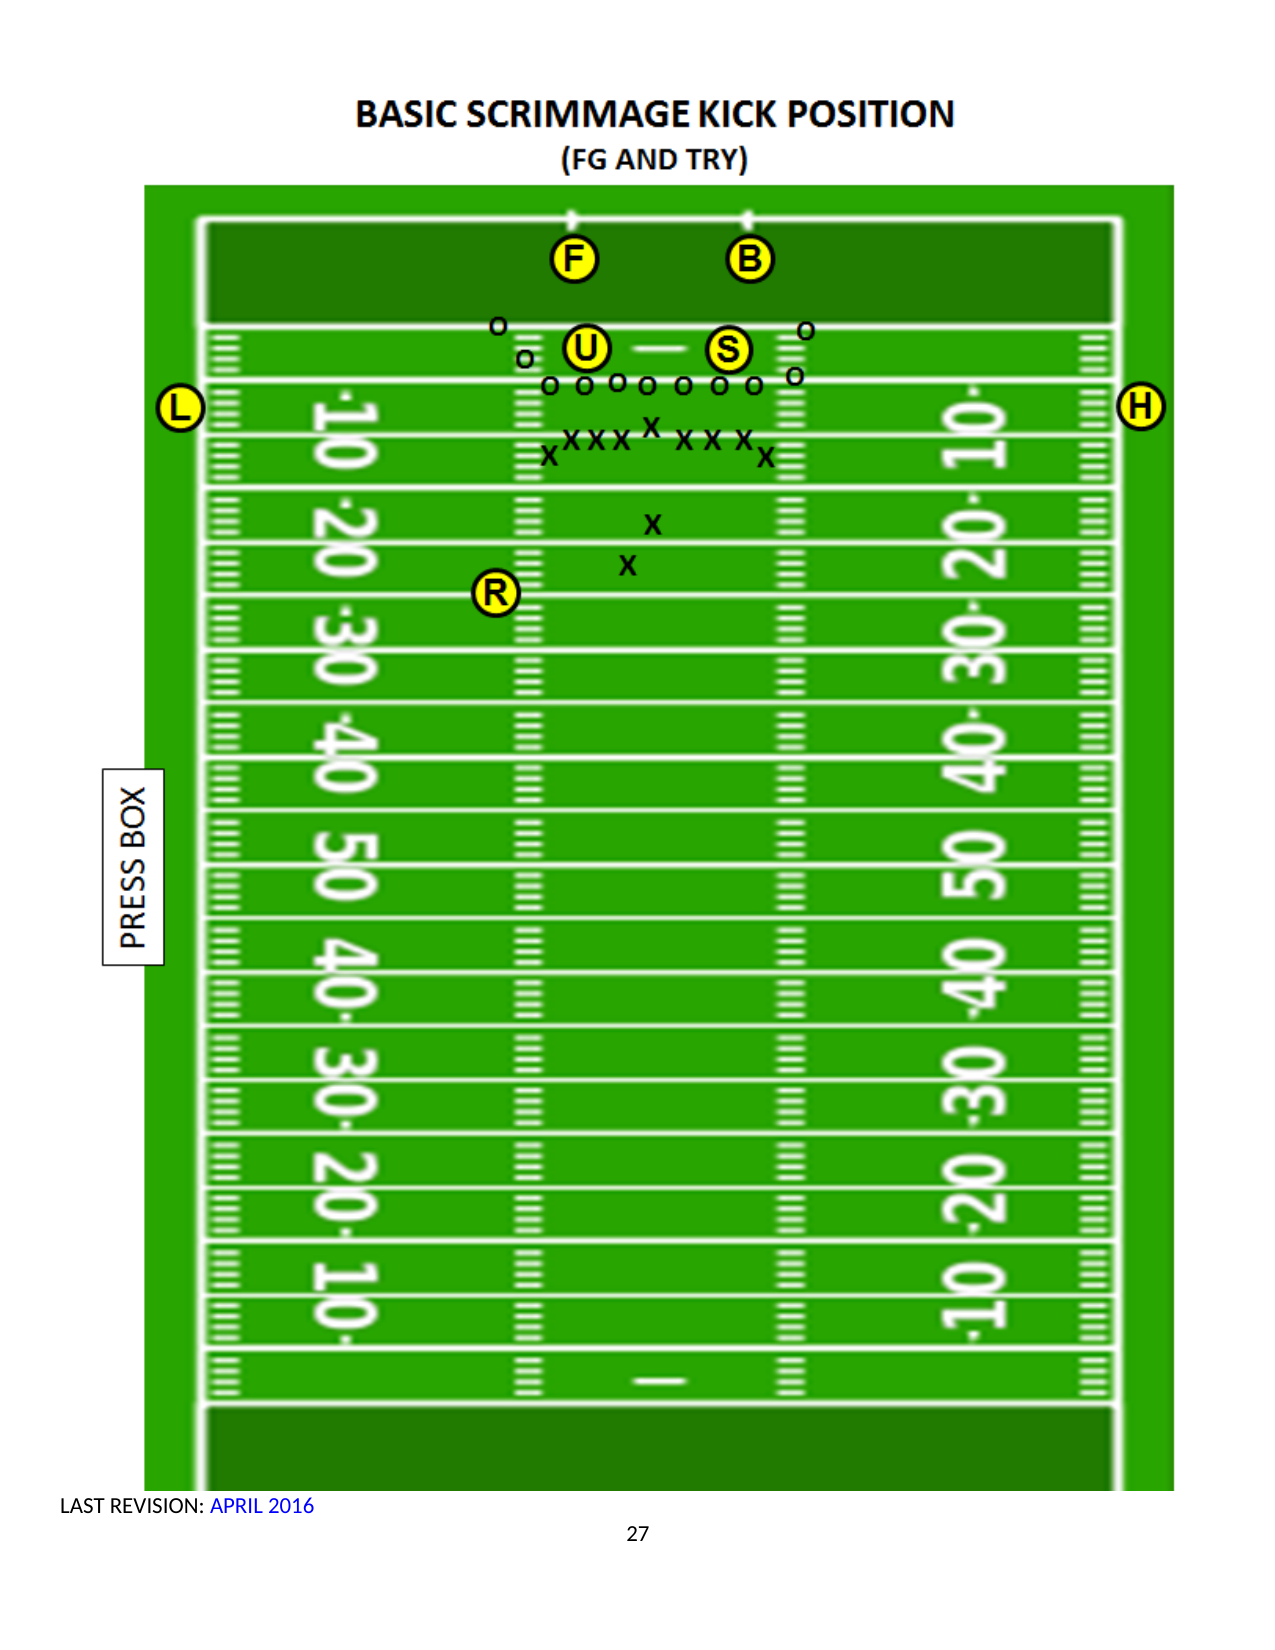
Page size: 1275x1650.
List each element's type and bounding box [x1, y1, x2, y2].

picture [96, 75, 1179, 1491]
